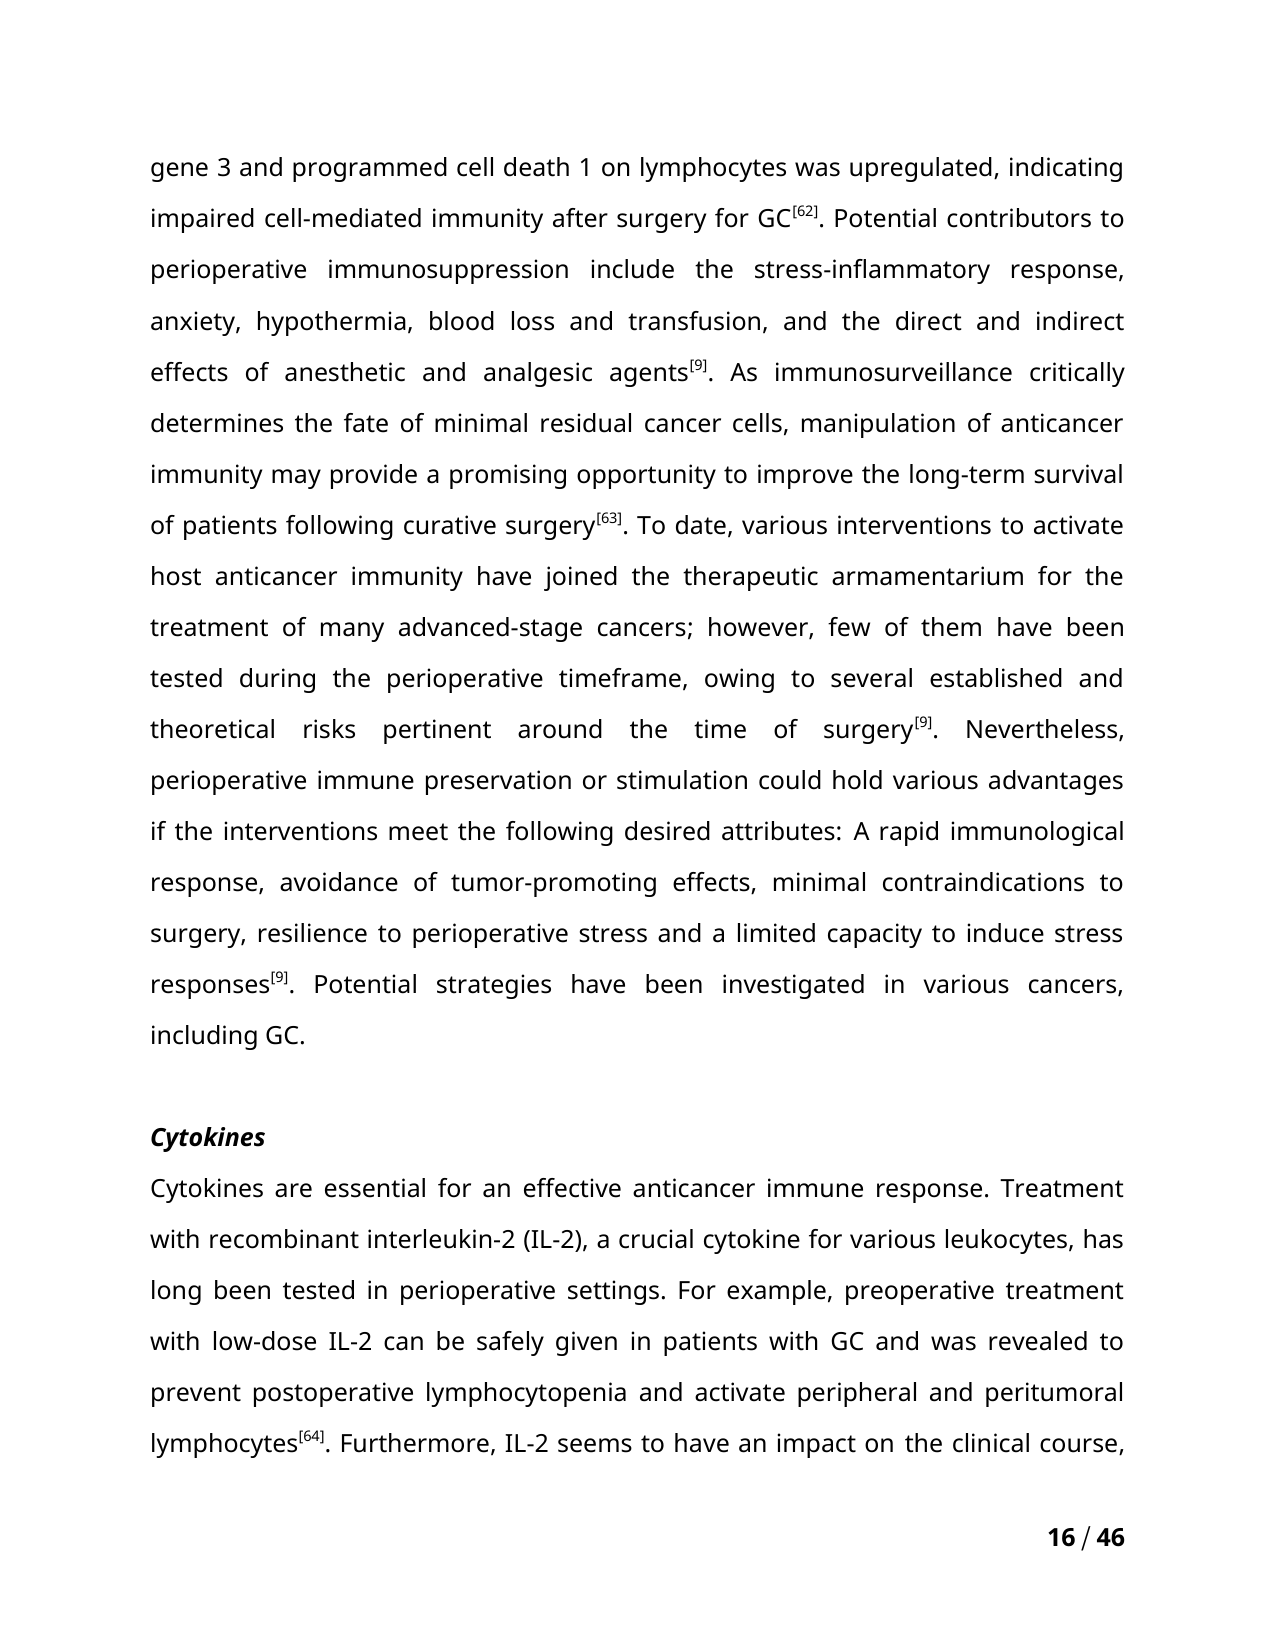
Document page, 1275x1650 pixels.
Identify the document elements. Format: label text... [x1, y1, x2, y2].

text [150, 150, 1125, 1052]
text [150, 1171, 1125, 1460]
text Cytokines [150, 1120, 1125, 1154]
